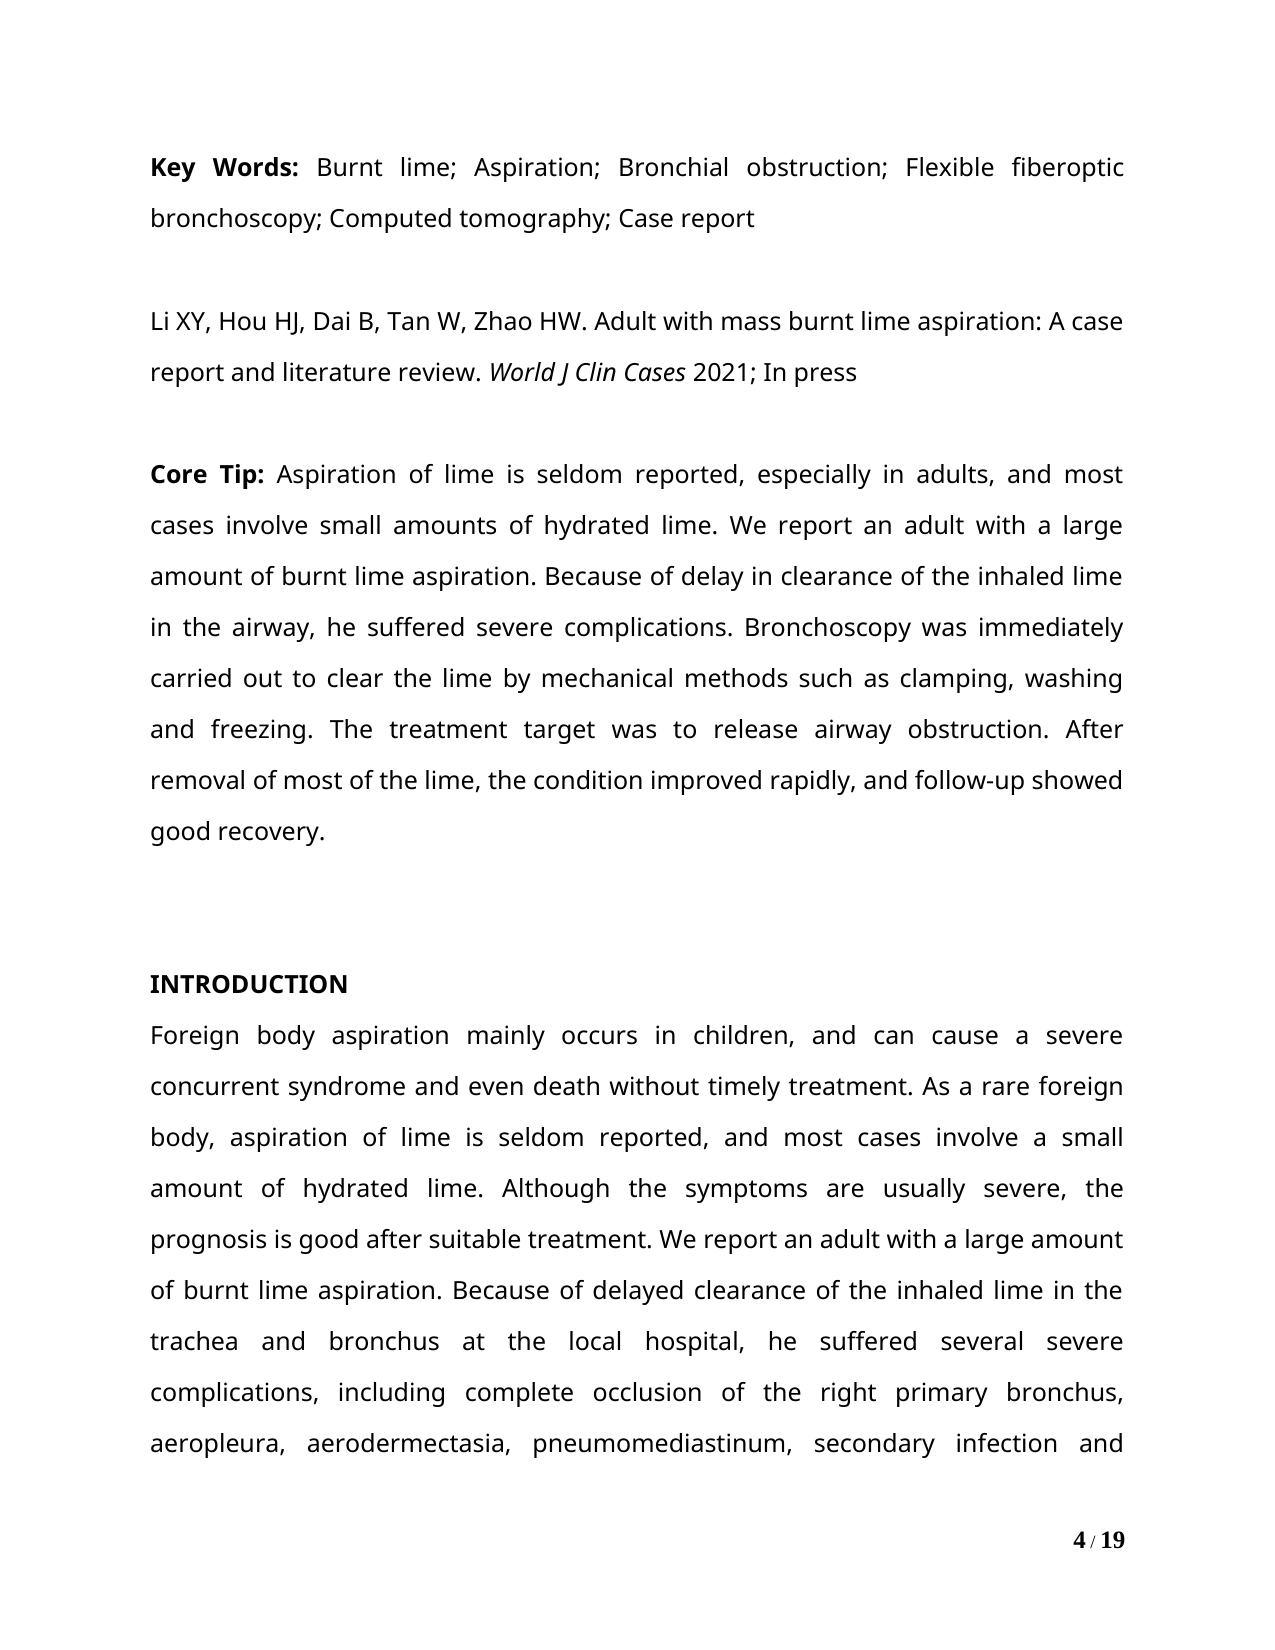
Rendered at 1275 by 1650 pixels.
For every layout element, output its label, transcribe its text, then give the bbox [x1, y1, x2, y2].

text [150, 1018, 1125, 1460]
text INTRODUCTION [150, 967, 1125, 1001]
text Core Tip: Aspiration of lime is seldom reported, especially in adults, and most cases involve small amounts of hydrated lime. We report an adult with a large amount of burnt lime aspiration. Because of delay in clearance of the inhaled lime in the airway, he suffered severe complications. Bronchoscopy was immediately carried out to clear the lime by mechanical methods such as clamping, washing and freezing. The treatment target was to release airway obstruction. After removal of most of the lime, the condition improved rapidly, and follow-up showed good recovery. [150, 456, 1125, 848]
text Li XY, Hou HJ, Dai B, Tan W, Zhao HW. Adult with mass burnt lime aspiration: A case report and literature review. World J Clin Cases 2021; In press [150, 303, 1125, 388]
text Key Words: Burnt lime; Aspiration; Bronchial obstruction; Flexible fiberoptic bronchoscopy; Computed tomography; Case report [150, 150, 1125, 235]
